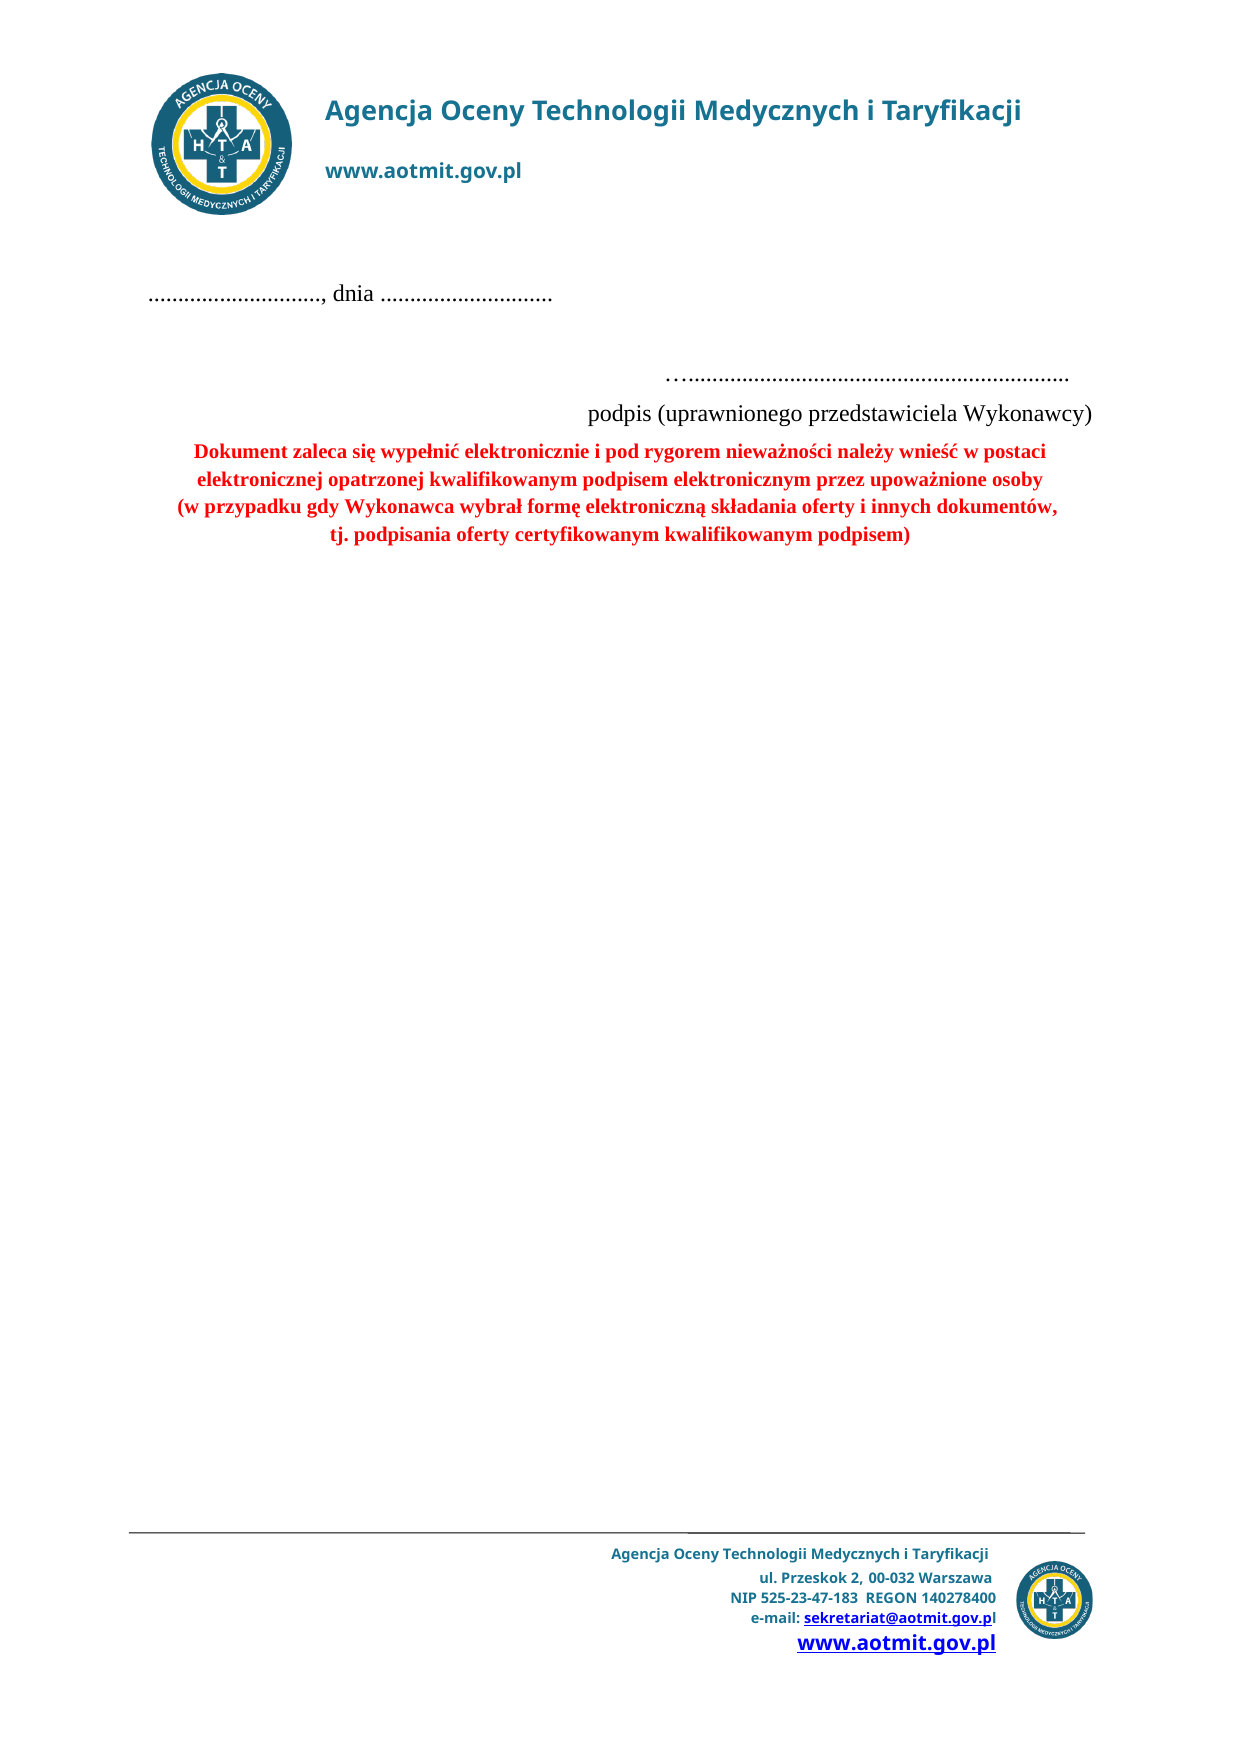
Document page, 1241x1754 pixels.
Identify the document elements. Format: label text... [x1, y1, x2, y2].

text …................................................................ [590, 359, 1093, 386]
text podpis (uprawnionego przedstawiciela Wykonawcy) [148, 399, 1093, 426]
text Dokument zaleca się wypełnić elektronicznie i pod rygorem nieważności należy wnieść w postaci elektronicznej opatrzonej kwalifikowanym podpisem elektronicznym przez upoważnione osoby [148, 439, 1093, 491]
text ............................., dnia ............................. [148, 278, 1093, 306]
picture [151, 73, 292, 215]
text (w przypadku gdy Wykonawca wybrał formę elektroniczną składania oferty i innych dokumentów, tj. podpisania oferty certyfikowanym kwalifikowanym podpisem) [148, 494, 1093, 546]
picture [1016, 1561, 1093, 1639]
